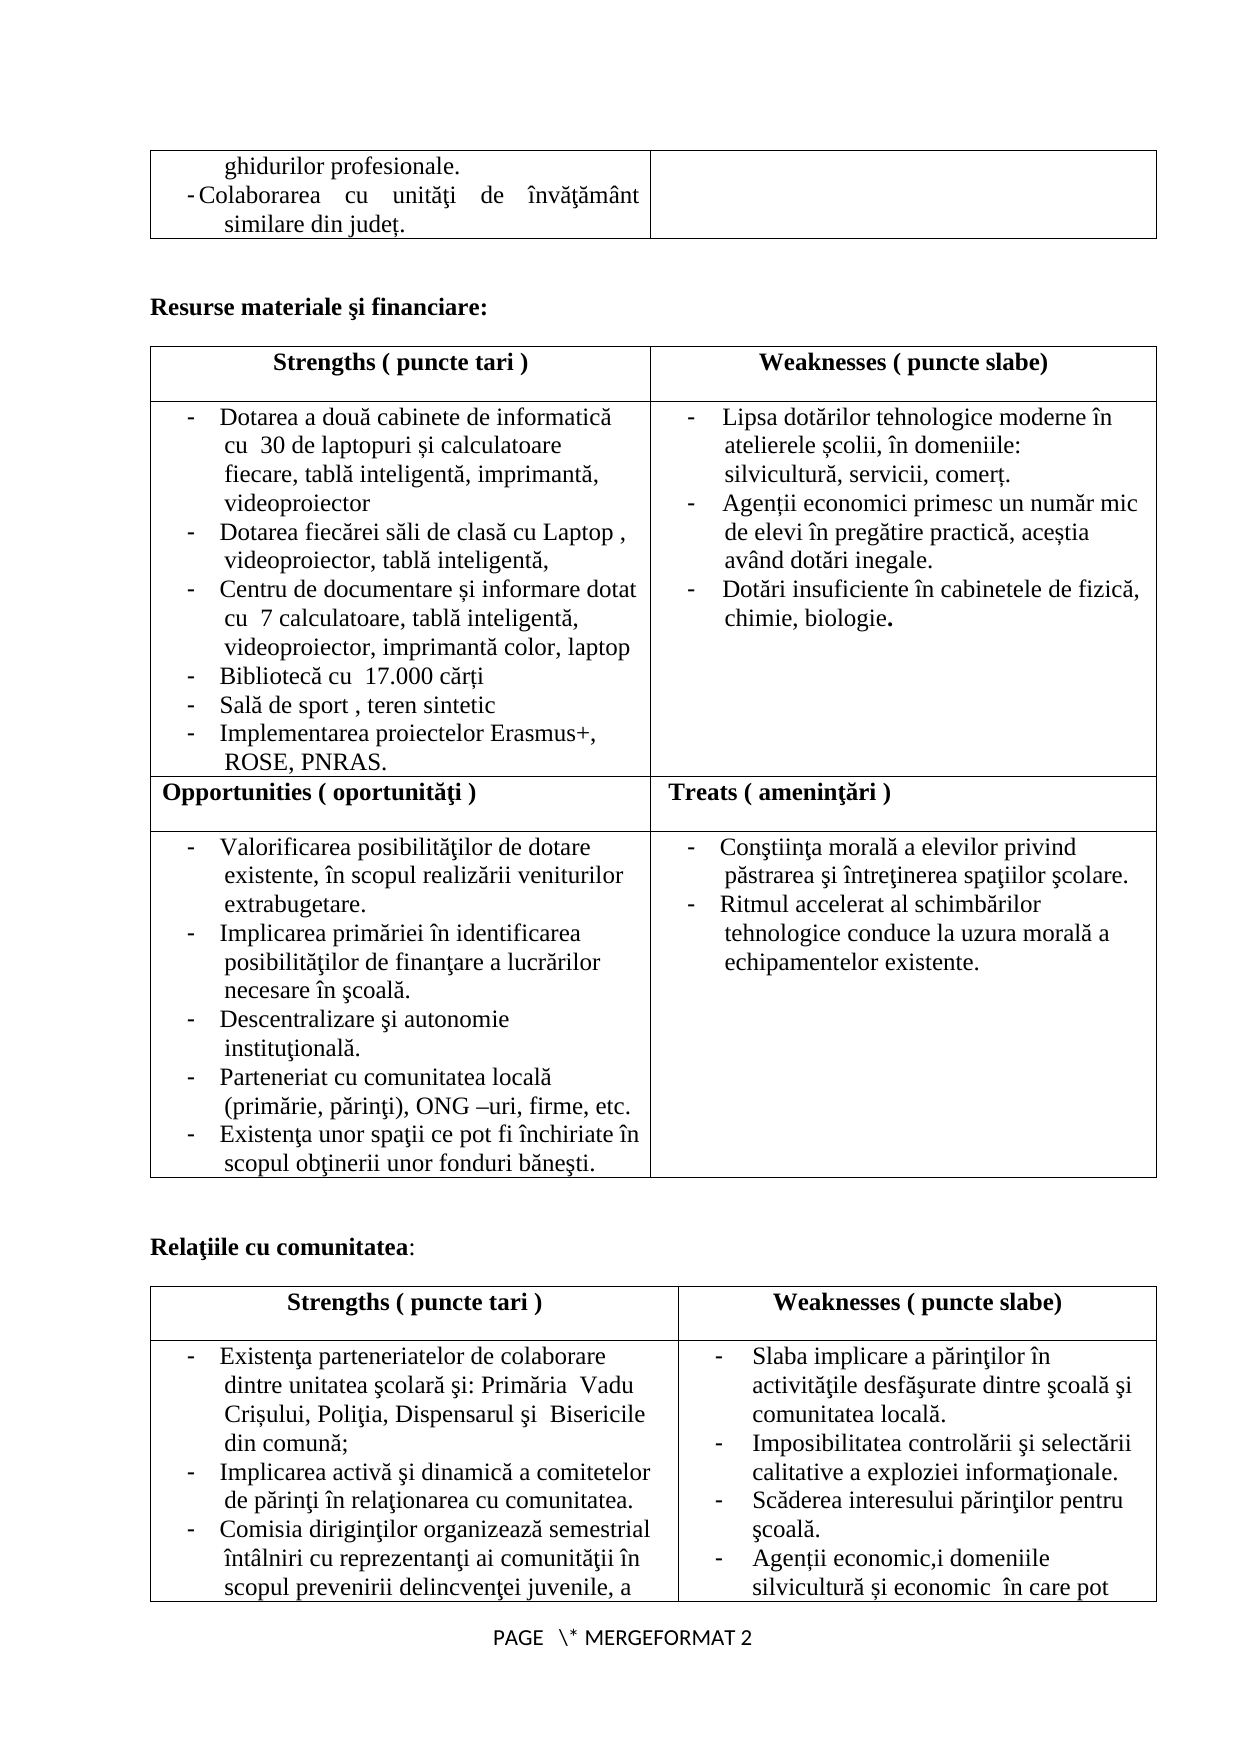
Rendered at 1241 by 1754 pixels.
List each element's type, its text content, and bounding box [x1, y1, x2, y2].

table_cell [151, 151, 650, 237]
table_header Strengths ( puncte tari ) [151, 1287, 678, 1340]
text Resurse materiale şi financiare: [150, 292, 1090, 321]
table_header Weaknesses ( puncte slabe) [651, 347, 1156, 401]
table_cell Treats ( ameninţări ) [651, 777, 1156, 831]
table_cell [651, 151, 1156, 237]
text Relaţiile cu comunitatea: [150, 1232, 1090, 1261]
table_cell Lipsa dotărilor tehnologice moderne în atelierele școlii, în domeniile: silvicultură, servicii, comerț. Agenții economici primesc un număr mic de elevi în pregătire practică, aceștia având dotări inegale. Dotări insuficiente în cabinetele de fizică, chimie, biologie. [651, 402, 1156, 776]
table_cell Opportunities ( oportunităţi ) [151, 777, 650, 831]
table_cell Conştiinţa morală a elevilor privind păstrarea şi întreţinerea spaţiilor şcolare. Ritmul accelerat al schimbărilor tehnologice conduce la uzura morală a echipamentelor existente. [651, 832, 1156, 1177]
table_cell Dotarea a două cabinete de informatică cu 30 de laptopuri și calculatoare fiecare, tablă inteligentă, imprimantă, videoproiector Dotarea fiecărei săli de clasă cu Laptop , videoproiector, tablă inteligentă, Centru de documentare și informare dotat cu 7 calculatoare, tablă inteligentă, videoproiector, imprimantă color, laptop Bibliotecă cu 17.000 cărți Sală de sport , teren sintetic Implementarea proiectelor Erasmus+, ROSE, PNRAS. [151, 402, 650, 776]
table_header Weaknesses ( puncte slabe) [679, 1287, 1156, 1340]
table_cell Valorificarea posibilităţilor de dotare existente, în scopul realizării veniturilor extrabugetare. Implicarea primăriei în identificarea posibilităţilor de finanţare a lucrărilor necesare în şcoală. Descentralizare şi autonomie instituţională. Parteneriat cu comunitatea locală (primărie, părinţi), ONG –uri, firme, etc. Existenţa unor spaţii ce pot fi închiriate în scopul obţinerii unor fonduri băneşti. [151, 832, 650, 1177]
table_header Strengths ( puncte tari ) [151, 347, 650, 401]
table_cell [151, 1341, 678, 1601]
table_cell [679, 1341, 1156, 1601]
